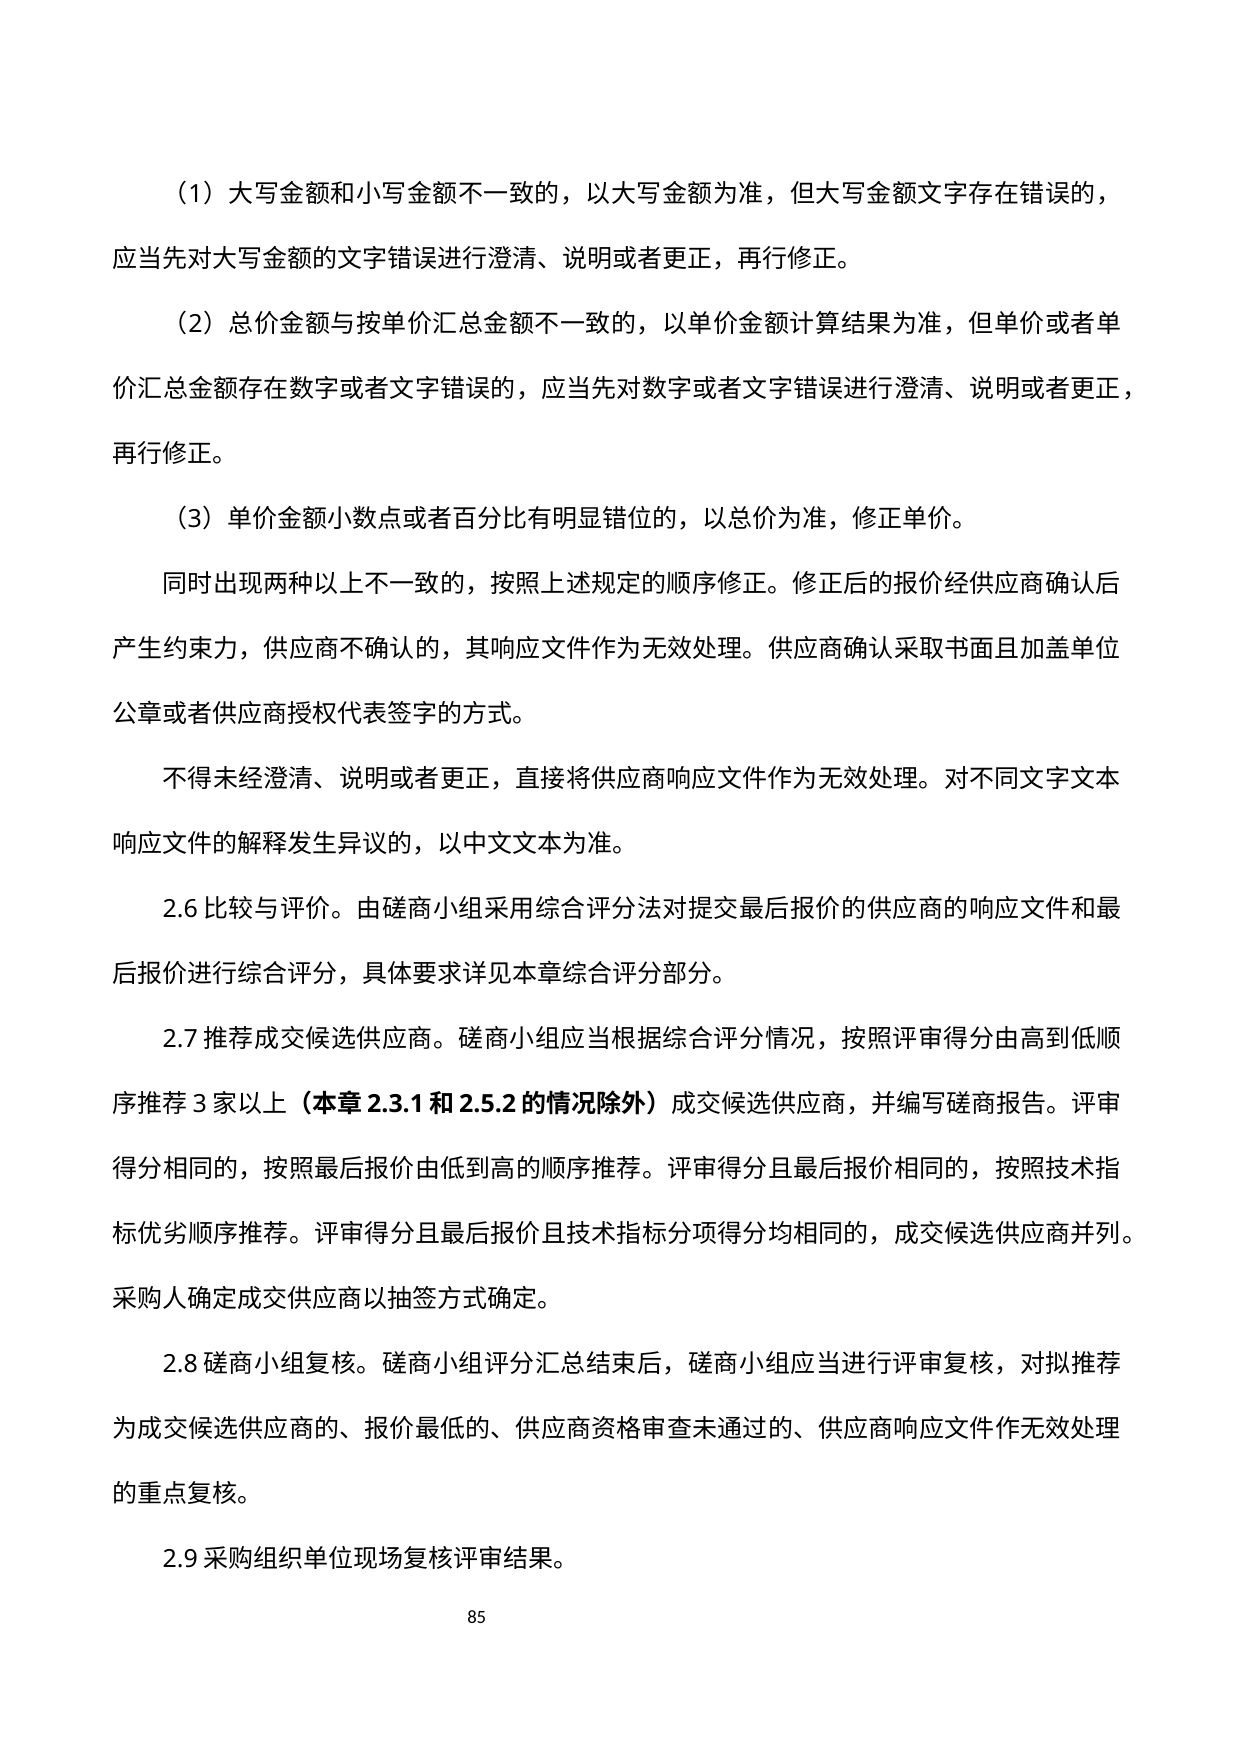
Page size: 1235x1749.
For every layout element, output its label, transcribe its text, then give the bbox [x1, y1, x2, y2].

text 2.9采购组织单位现场复核评审结果。 [112, 1524, 1122, 1589]
text （1）大写金额和小写金额不一致的，以大写金额为准，但大写金额文字存在错误的，应当先对大写金额的文字错误进行澄清、说明或者更正，再行修正。 [112, 159, 1122, 289]
text 2.6比较与评价。由磋商小组采用综合评分法对提交最后报价的供应商的响应文件和最后报价进行综合评分，具体要求详见本章综合评分部分。 [112, 874, 1122, 1004]
text 2.8磋商小组复核。磋商小组评分汇总结束后，磋商小组应当进行评审复核，对拟推荐为成交候选供应商的、报价最低的、供应商资格审查未通过的、供应商响应文件作无效处理的重点复核。 [112, 1329, 1122, 1524]
text 不得未经澄清、说明或者更正，直接将供应商响应文件作为无效处理。对不同文字文本响应文件的解释发生异议的，以中文文本为准。 [112, 744, 1122, 874]
text 2.7推荐成交候选供应商。磋商小组应当根据综合评分情况，按照评审得分由高到低顺序推荐3家以上（本章2.3.1和2.5.2的情况除外）成交候选供应商，并编写磋商报告。评审得分相同的，按照最后报价由低到高的顺序推荐。评审得分且最后报价相同的，按照技术指标优劣顺序推荐。评审得分且最后报价且技术指标分项得分均相同的，成交候选供应商并列。采购人确定成交供应商以抽签方式确定。 [112, 1004, 1122, 1329]
text （3）单价金额小数点或者百分比有明显错位的，以总价为准，修正单价。 [112, 484, 1122, 549]
text （2）总价金额与按单价汇总金额不一致的，以单价金额计算结果为准，但单价或者单价汇总金额存在数字或者文字错误的，应当先对数字或者文字错误进行澄清、说明或者更正，再行修正。 [112, 289, 1122, 484]
text 同时出现两种以上不一致的，按照上述规定的顺序修正。修正后的报价经供应商确认后产生约束力，供应商不确认的，其响应文件作为无效处理。供应商确认采取书面且加盖单位公章或者供应商授权代表签字的方式。 [112, 549, 1122, 744]
